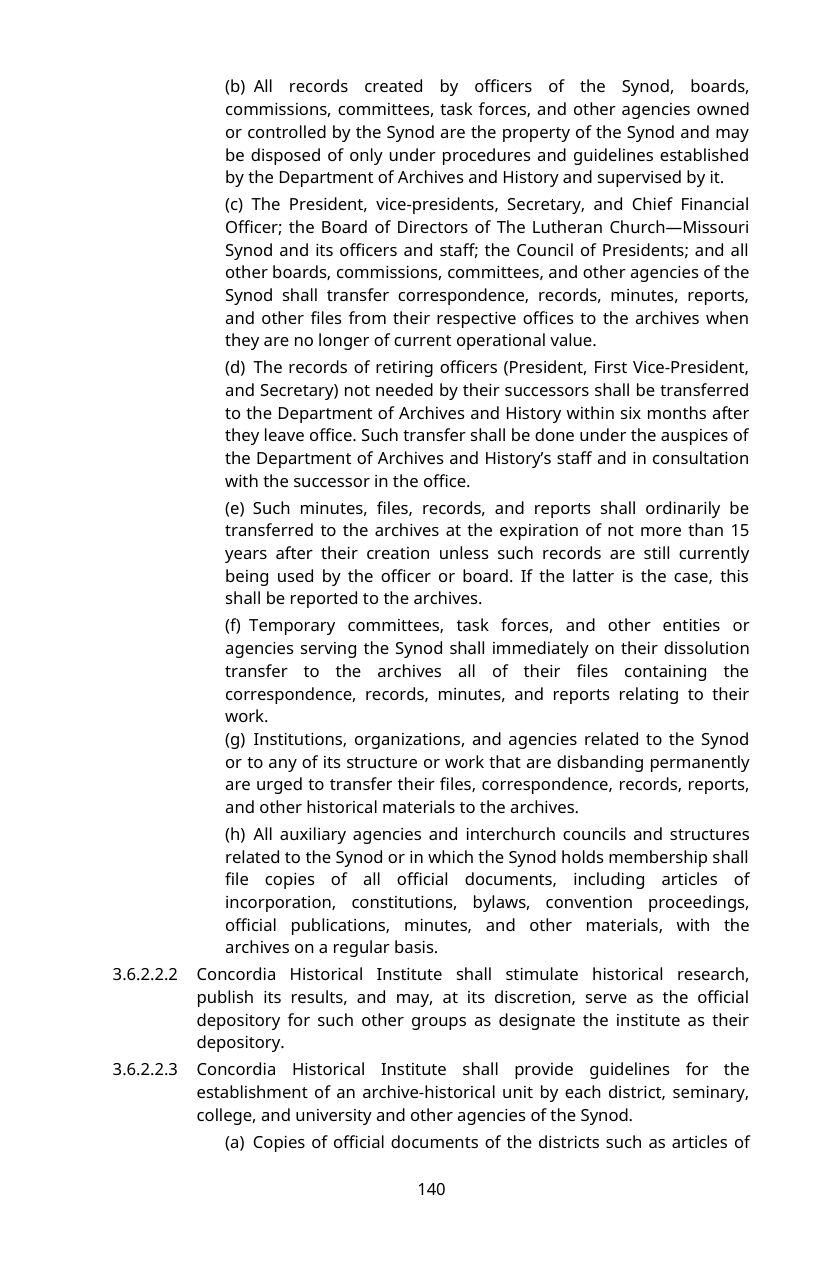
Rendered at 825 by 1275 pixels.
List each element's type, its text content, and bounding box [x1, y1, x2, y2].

text (c) The President, vice-presidents, Secretary, and Chief Financial Officer; the Board of Directors of The Lutheran Church—Missouri Synod and its officers and staff; the Council of Presidents; and all other boards, commissions, committees, and other agencies of the Synod shall transfer correspondence, records, minutes, reports, and other files from their respective offices to the archives when they are no longer of current operational value. [225, 193, 750, 352]
text (b) All records created by officers of the Synod, boards, commissions, committees, task forces, and other agencies owned or controlled by the Synod are the property of the Synod and may be disposed of only under procedures and guidelines established by the Department of Archives and History and supervised by it. [225, 75, 750, 188]
text 3.6.2.2.3 Concordia Historical Institute shall provide guidelines for the establishment of an archive-historical unit by each district, seminary, college, and university and other agencies of the Synod. [112, 1058, 750, 1126]
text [225, 1130, 750, 1153]
text (d) The records of retiring officers (President, First Vice-President, and Secretary) not needed by their successors shall be transferred to the Department of Archives and History within six months after they leave office. Such transfer shall be done under the auspices of the Department of Archives and History’s staff and in consultation with the successor in the office. [225, 356, 750, 492]
text (h) All auxiliary agencies and interchurch councils and structures related to the Synod or in which the Synod holds membership shall file copies of all official documents, including articles of incorporation, constitutions, bylaws, convention proceedings, official publications, minutes, and other materials, with the archives on a regular basis. [225, 822, 750, 959]
text (f) Temporary committees, task forces, and other entities or agencies serving the Synod shall immediately on their dissolution transfer to the archives all of their files containing the correspondence, records, minutes, and reports relating to their work. (g) Institutions, organizations, and agencies related to the Synod or to any of its structure or work that are disbanding permanently are urged to transfer their files, correspondence, records, reports, and other historical materials to the archives. [225, 614, 750, 818]
text (e) Such minutes, files, records, and reports shall ordinarily be transferred to the archives at the expiration of not more than 15 years after their creation unless such records are still currently being used by the officer or board. If the latter is the case, this shall be reported to the archives. [225, 496, 750, 610]
text 3.6.2.2.2 Concordia Historical Institute shall stimulate historical research, publish its results, and may, at its discretion, serve as the official depository for such other groups as designate the institute as their depository. [112, 963, 750, 1054]
